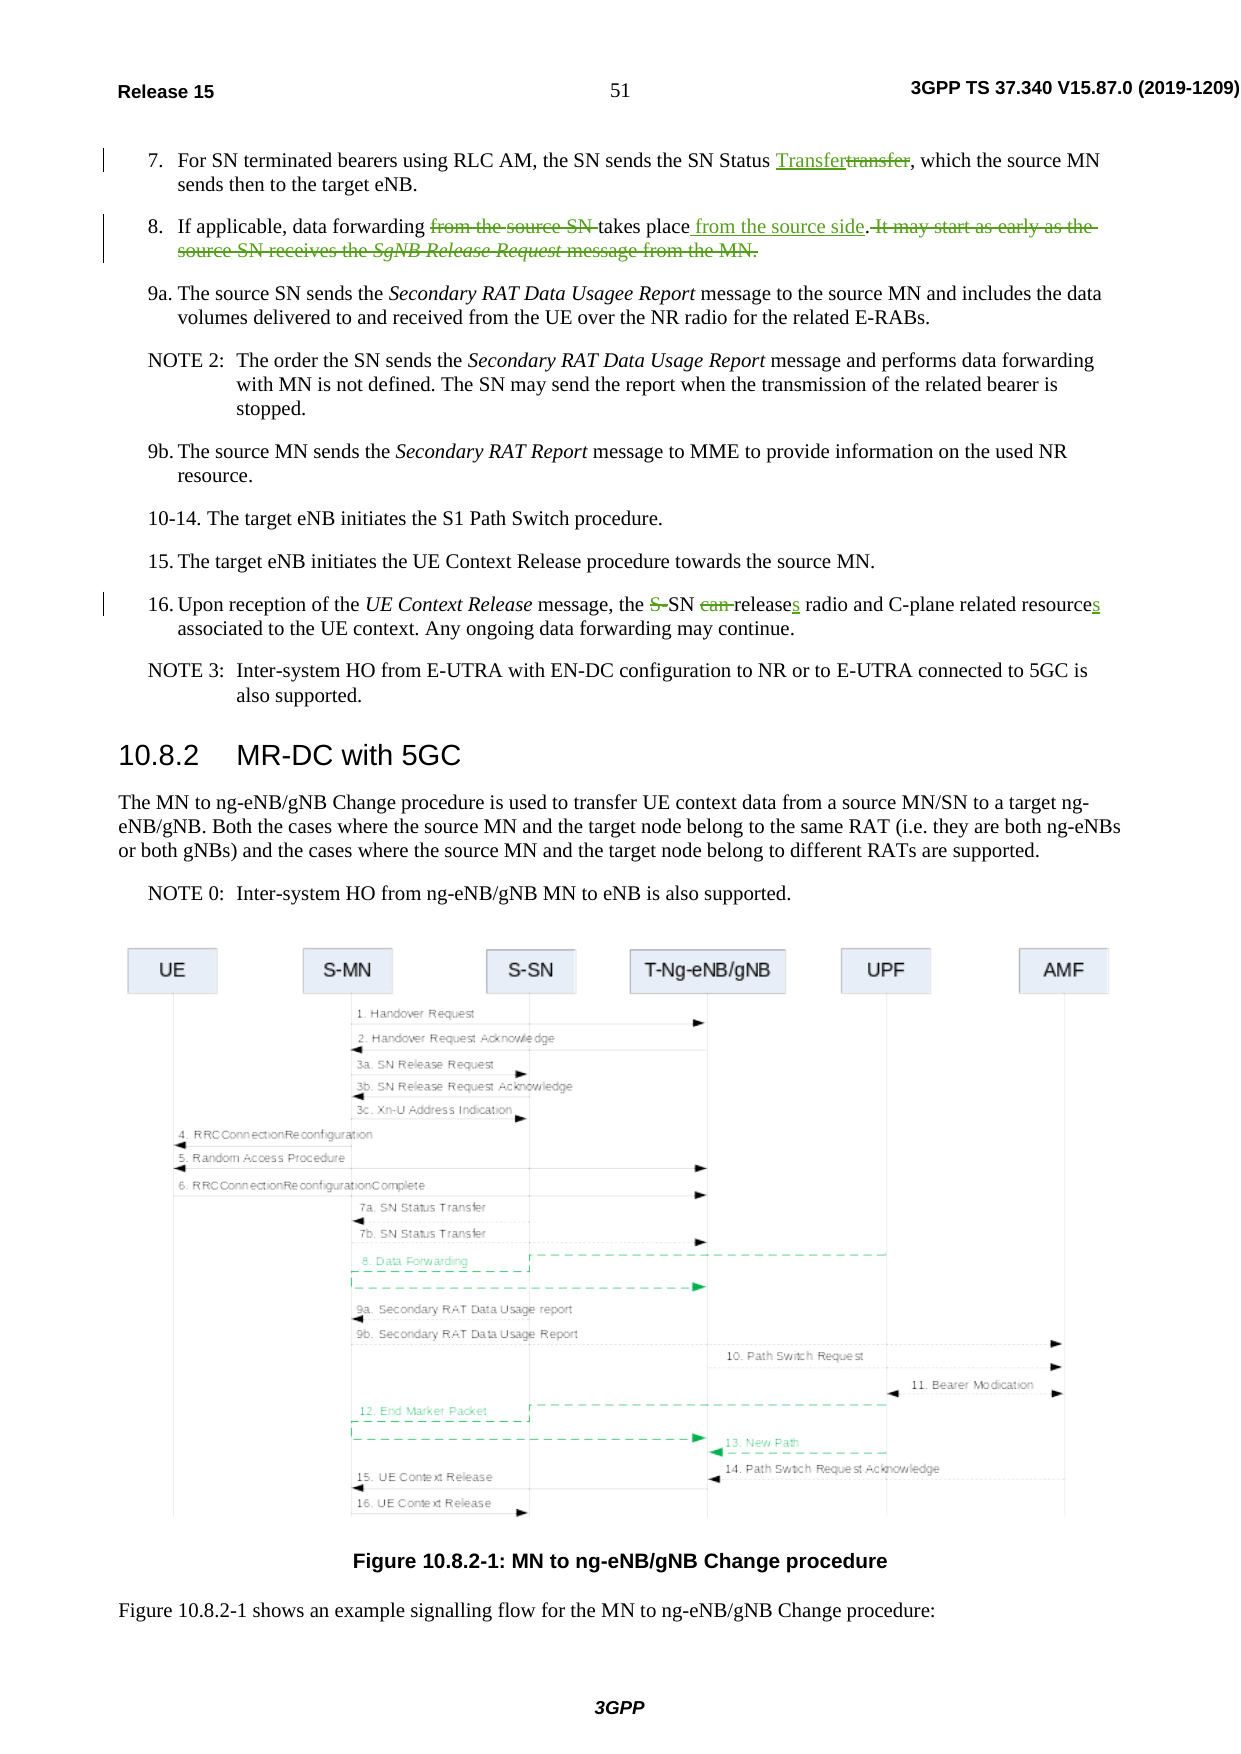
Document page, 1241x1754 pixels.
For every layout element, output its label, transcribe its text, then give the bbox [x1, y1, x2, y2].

text NOTE 3: Inter-system HO from E-UTRA with EN-DC configuration to NR or to E-UTRA connected to 5GC is also supported. [148, 658, 1122, 707]
text NOTE 0: Inter-system HO from ng-eNB/gNB MN to eNB is also supported. [148, 881, 1122, 905]
text 8. If applicable, data forwarding takes place. [148, 214, 1122, 262]
text 9a. The source SN sends the Secondary RAT Data Usagee Report message to the source MN and includes the data volumes delivered to and received from the UE over the NR radio for the related E-RABs. [148, 281, 1122, 329]
text NOTE 2: The order the SN sends the Secondary RAT Data Usage Report message and performs data forwarding with MN is not defined. The SN may send the report when the transmission of the related bearer is stopped. [148, 348, 1122, 420]
text The MN to ng-eNB/gNB Change procedure is used to transfer UE context data from a source MN/SN to a target ng-eNB/gNB. Both the cases where the source MN and the target node belong to the same RAT (i.e. they are both ng-eNBs or both gNBs) and the cases where the source MN and the target node belong to different RATs are supported. [118, 790, 1122, 862]
text 16. Upon reception of the UE Context Release message, the SN release radio and C-plane related resource associated to the UE context. Any ongoing data forwarding may continue. [148, 592, 1122, 640]
text Figure 10.8.2-1 shows an example signalling flow for the MN to ng-eNB/gNB Change procedure: [118, 1598, 1122, 1622]
text 7. For SN terminated bearers using RLC AM, the SN sends the SN Status , which the source MN sends then to the target eNB. [148, 147, 1122, 196]
text 15. The target eNB initiates the UE Context Release procedure towards the source MN. [148, 549, 1122, 573]
text 9b. The source MN sends the Secondary RAT Report message to MME to provide information on the used NR resource. [148, 439, 1122, 487]
text Figure 10.8.2-1: MN to ng-eNB/gNB Change procedure [118, 1549, 1122, 1573]
text 10-14. The target eNB initiates the S1 Path Switch procedure. [148, 506, 1122, 530]
subtitle 10.8.2 MR-DC with 5GC [118, 738, 1122, 771]
